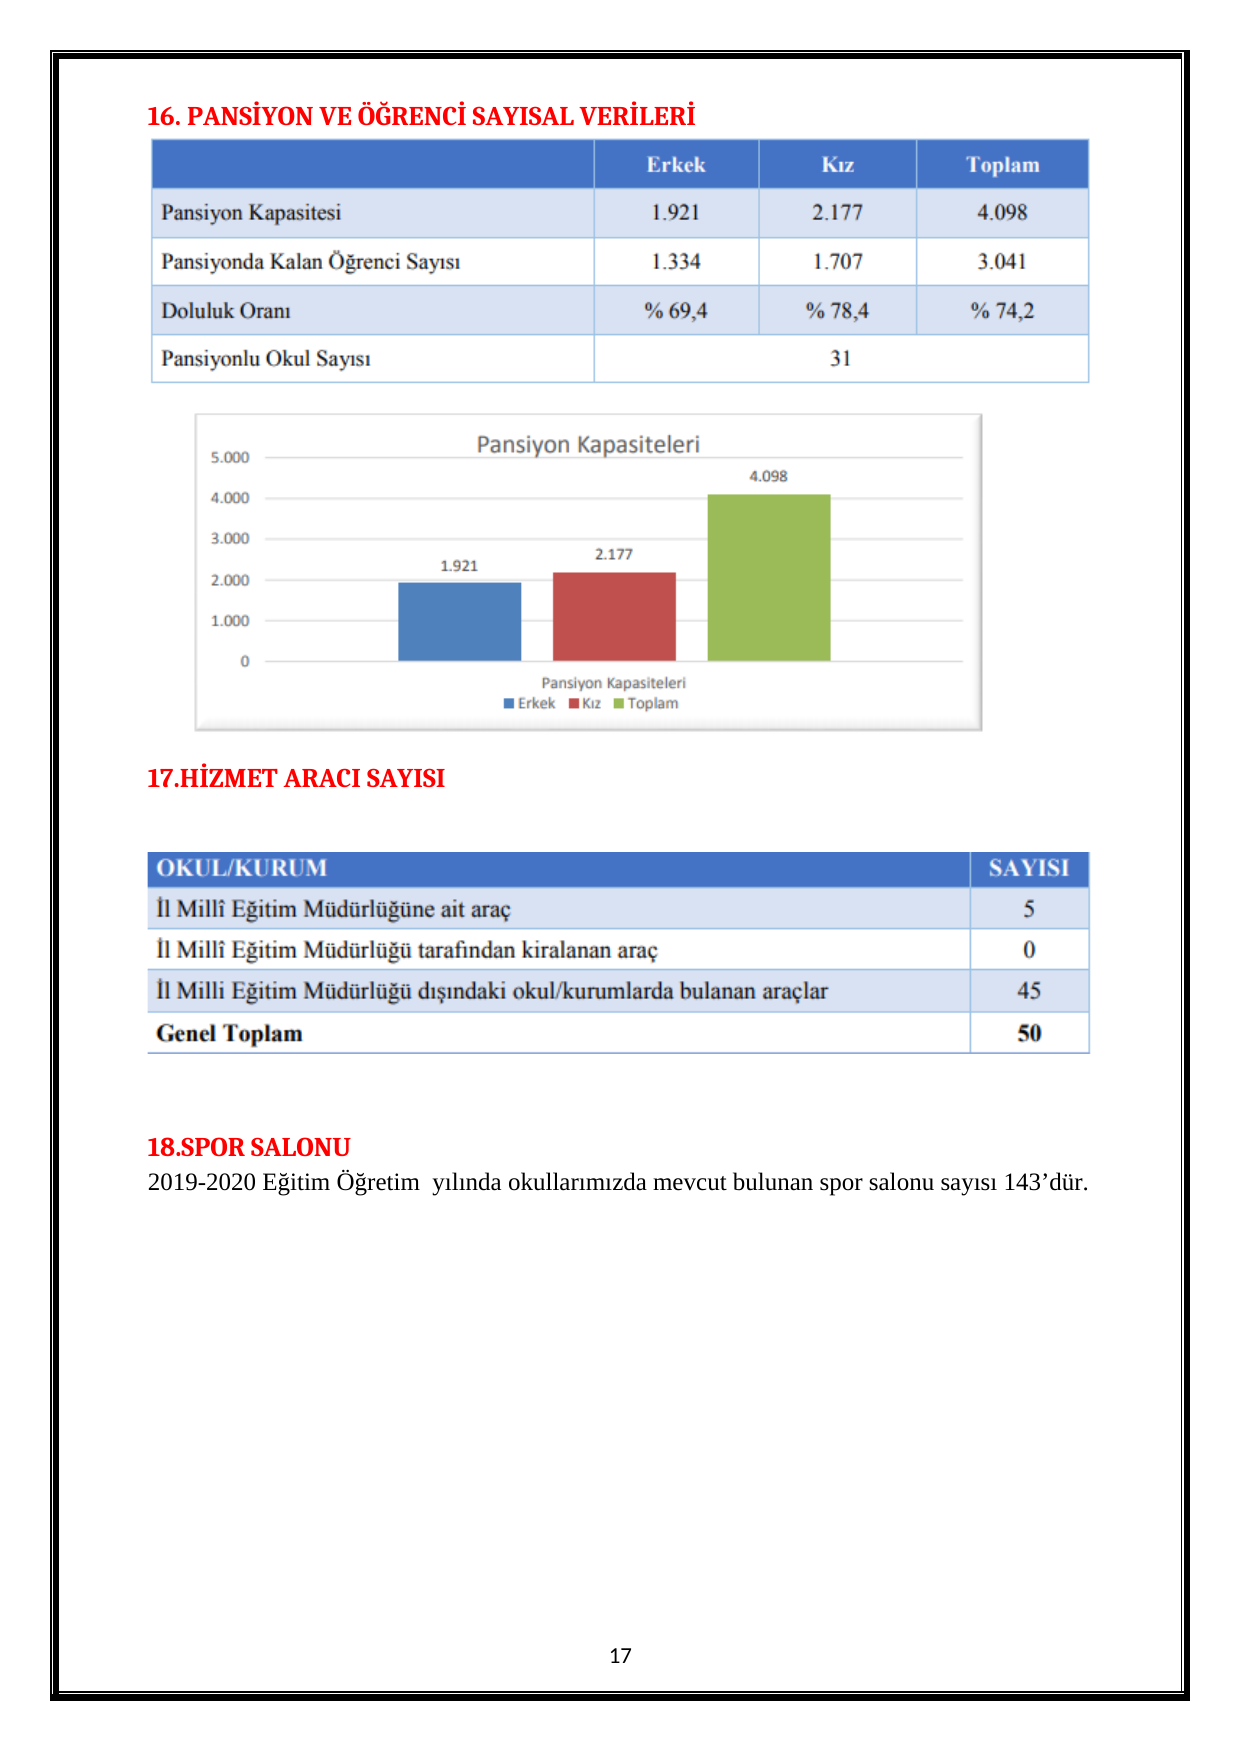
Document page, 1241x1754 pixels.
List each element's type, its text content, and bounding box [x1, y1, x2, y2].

subtitle 17.HİZMET ARACI SAYISI [148, 763, 1092, 794]
picture [147, 852, 1095, 1054]
subtitle 16. PANSİYON VE ÖĞRENCİ SAYISAL VERİLERİ [148, 101, 1092, 132]
text 2019-2020 Eğitim Öğretim yılında okullarımızda mevcut bulunan spor salonu sayısı 143’dür. [148, 1167, 1092, 1196]
subtitle 18.SPOR SALONU [148, 1132, 1092, 1163]
picture [147, 136, 1093, 739]
